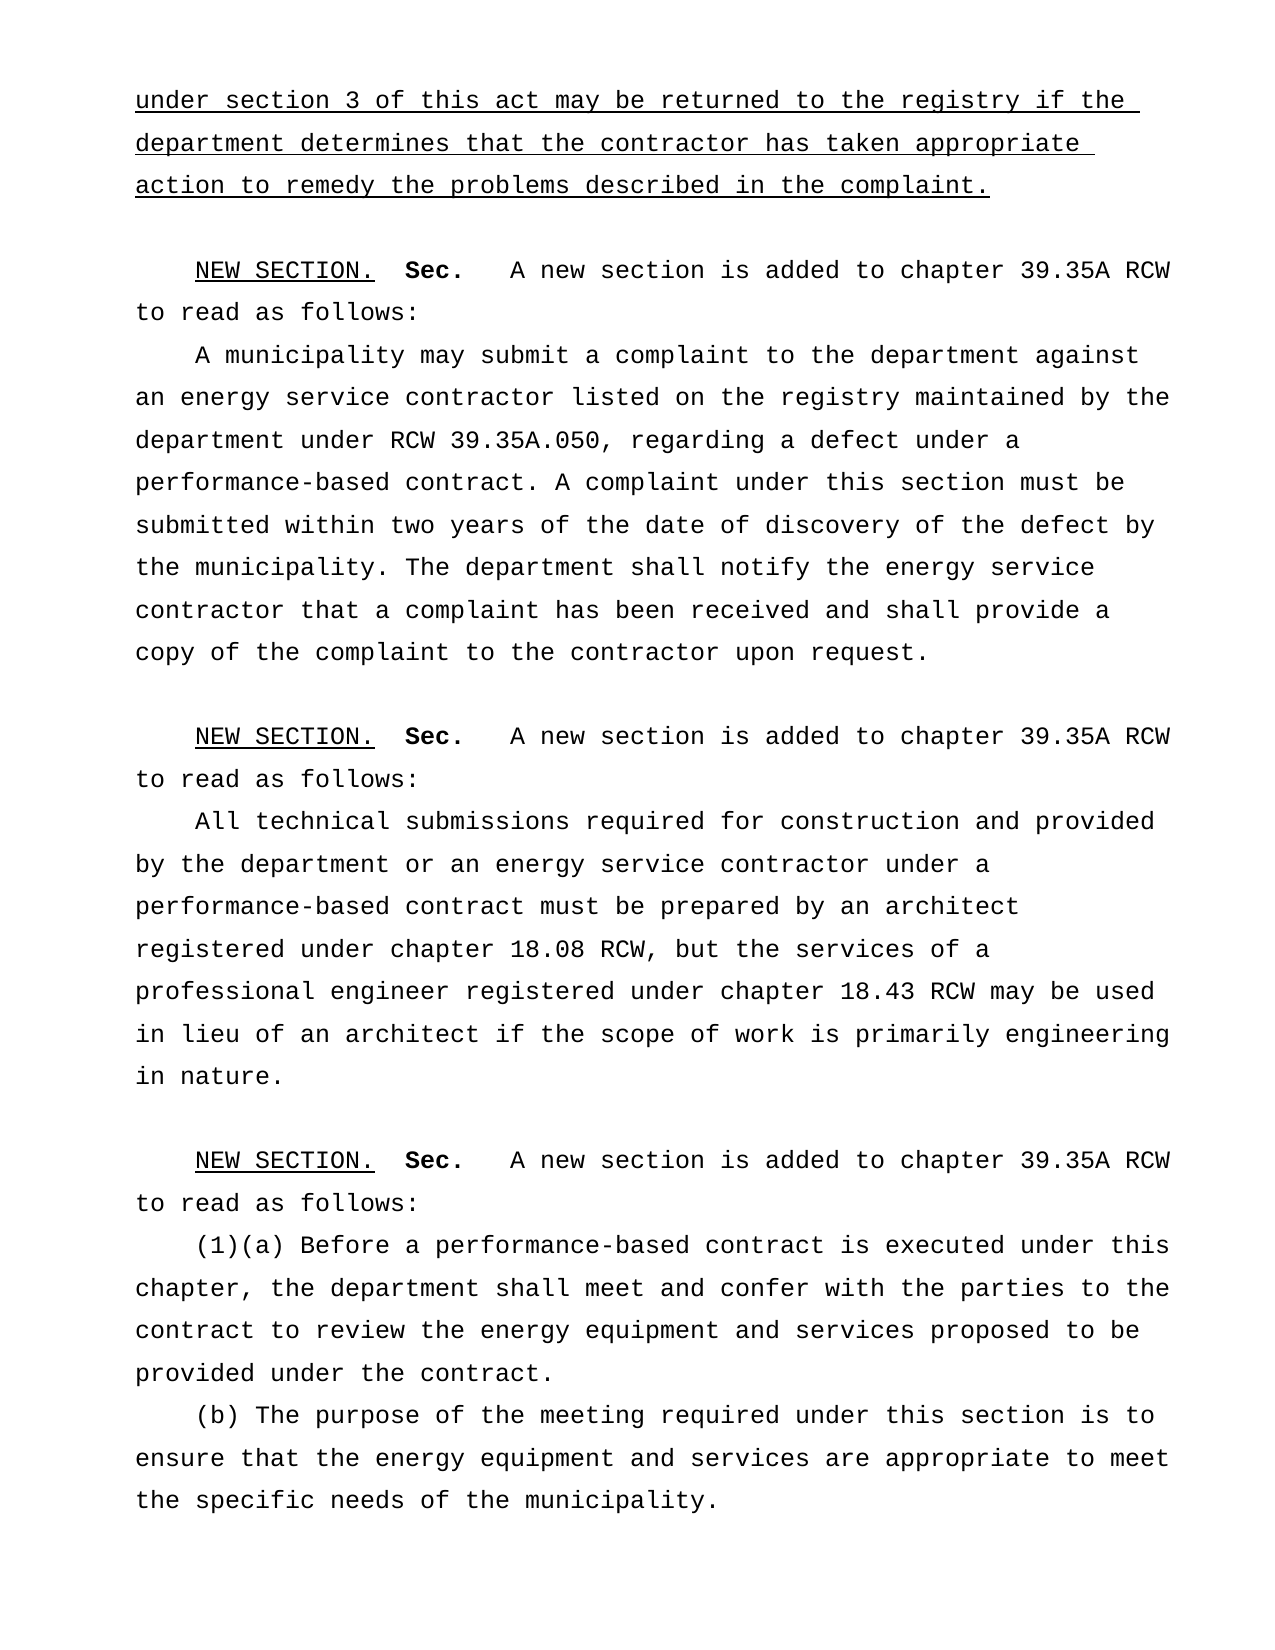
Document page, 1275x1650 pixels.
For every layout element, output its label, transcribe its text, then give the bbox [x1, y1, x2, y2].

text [135, 75, 1170, 202]
text (b) The purpose of the meeting required under this section is to ensure that the energy equipment and services are appropriate to meet the specific needs of the municipality. [135, 1390, 1170, 1517]
text A municipality may submit a complaint to the department against an energy service contractor listed on the registry maintained by the department under RCW 39.35A.050, regarding a defect under a performance-based contract. A complaint under this section must be submitted within two years of the date of discovery of the defect by the municipality. The department shall notify the energy service contractor that a complaint has been received and shall provide a copy of the complaint to the contractor upon request. [135, 329, 1170, 669]
text (1)(a) Before a performance-based contract is executed under this chapter, the department shall meet and confer with the parties to the contract to review the energy equipment and services proposed to be provided under the contract. [135, 1220, 1170, 1390]
text NEW SECTION. Sec. A new section is added to chapter 39.35A RCW to read as follows: [135, 711, 1170, 796]
text NEW SECTION. Sec. A new section is added to chapter 39.35A RCW to read as follows: [135, 244, 1170, 329]
text NEW SECTION. Sec. A new section is added to chapter 39.35A RCW to read as follows: [135, 1135, 1170, 1220]
text All technical submissions required for construction and provided by the department or an energy service contractor under a performance-based contract must be prepared by an architect registered under chapter 18.08 RCW, but the services of a professional engineer registered under chapter 18.43 RCW may be used in lieu of an architect if the scope of work is primarily engineering in nature. [135, 796, 1170, 1093]
